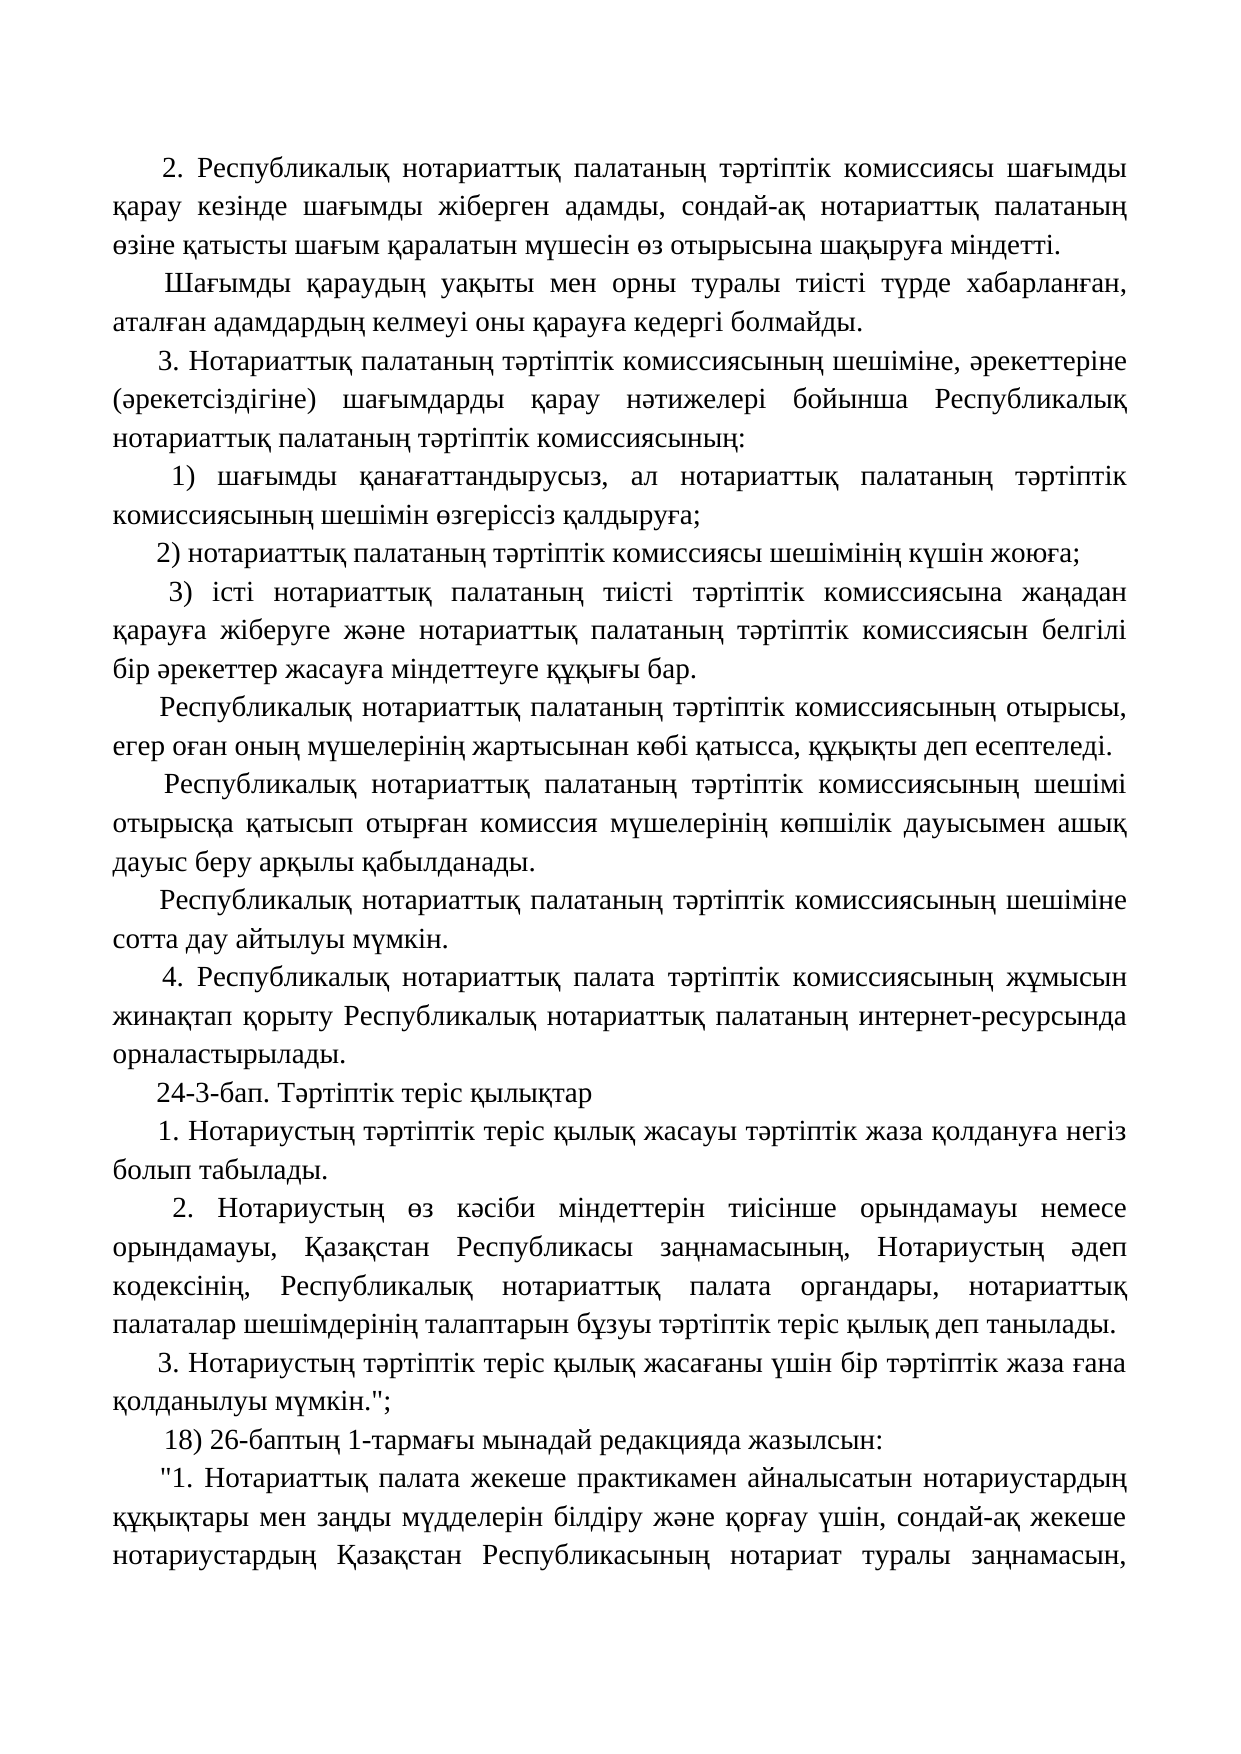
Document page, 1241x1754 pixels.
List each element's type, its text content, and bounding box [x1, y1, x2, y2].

text 3. Нотариустың тәртіптік теріс қылық жасағаны үшін бір тәртіптік жаза ғана қолданылуы мүмкін."; [112, 1345, 1128, 1417]
text Республикалық нотариаттық палатаның тәртіптік комиссиясының шешіміне сотта дау айтылуы мүмкін. [112, 882, 1128, 954]
text 24-3-бап. Тәртіптік теріс қылықтар [112, 1075, 1128, 1108]
text 2. Республикалық нотариаттық палатаның тәртіптік комиссиясы шағымды қарау кезінде шағымды жіберген адамды, сондай-ақ нотариаттық палатаның өзіне қатысты шағым қаралатын мүшесін өз отырысына шақыруға міндетті. [112, 150, 1128, 261]
text 4. Республикалық нотариаттық палата тәртіптік комиссиясының жұмысын жинақтап қорыту Республикалық нотариаттық палатаның интернет-ресурсында орналастырылады. [112, 959, 1128, 1070]
text 18) 26-баптың 1-тармағы мынадай редакцияда жазылсын: [112, 1422, 1128, 1455]
text 2. Нотариустың өз кәсіби міндеттерін тиісінше орындамауы немесе орындамауы, Қазақстан Республикасы заңнамасының, Нотариустың әдеп кодексінің, Республикалық нотариаттық палата органдары, нотариаттық палаталар шешімдерінің талаптарын бұзуы тәртіптік теріс қылық деп танылады. [112, 1191, 1128, 1340]
text Республикалық нотариаттық палатаның тәртіптік комиссиясының отырысы, егер оған оның мүшелерінің жартысынан көбі қатысса, құқықты деп есептеледі. [112, 689, 1128, 762]
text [112, 1460, 1128, 1571]
text 3. Нотариаттық палатаның тәртіптік комиссиясының шешіміне, әрекеттеріне (әрекетсіздігіне) шағымдарды қарау нәтижелері бойынша Республикалық нотариаттық палатаның тәртіптік комиссиясының: [112, 343, 1128, 453]
text Республикалық нотариаттық палатаның тәртіптік комиссиясының шешімі отырысқа қатысып отырған комиссия мүшелерінің көпшілік дауысымен ашық дауыс беру арқылы қабылданады. [112, 767, 1128, 877]
text 1. Нотариустың тәртіптік теріс қылық жасауы тәртіптік жаза қолдануға негіз болып табылады. [112, 1113, 1128, 1186]
text 1) шағымды қанағаттандырусыз, ал нотариаттық палатаның тәртіптік комиссиясының шешімін өзгеріссіз қалдыруға; [112, 458, 1128, 530]
text 3) істі нотариаттық палатаның тиісті тәртіптік комиссиясына жаңадан қарауға жіберуге және нотариаттық палатаның тәртіптік комиссиясын белгілі бір әрекеттер жасауға міндеттеуге құқығы бар. [112, 574, 1128, 684]
text 2) нотариаттық палатаның тәртіптік комиссиясы шешімінің күшін жоюға; [112, 535, 1128, 569]
text Шағымды қараудың уақыты мен орны туралы тиісті түрде хабарланған, аталған адамдардың келмеуі оны қарауға кедергі болмайды. [112, 266, 1128, 338]
